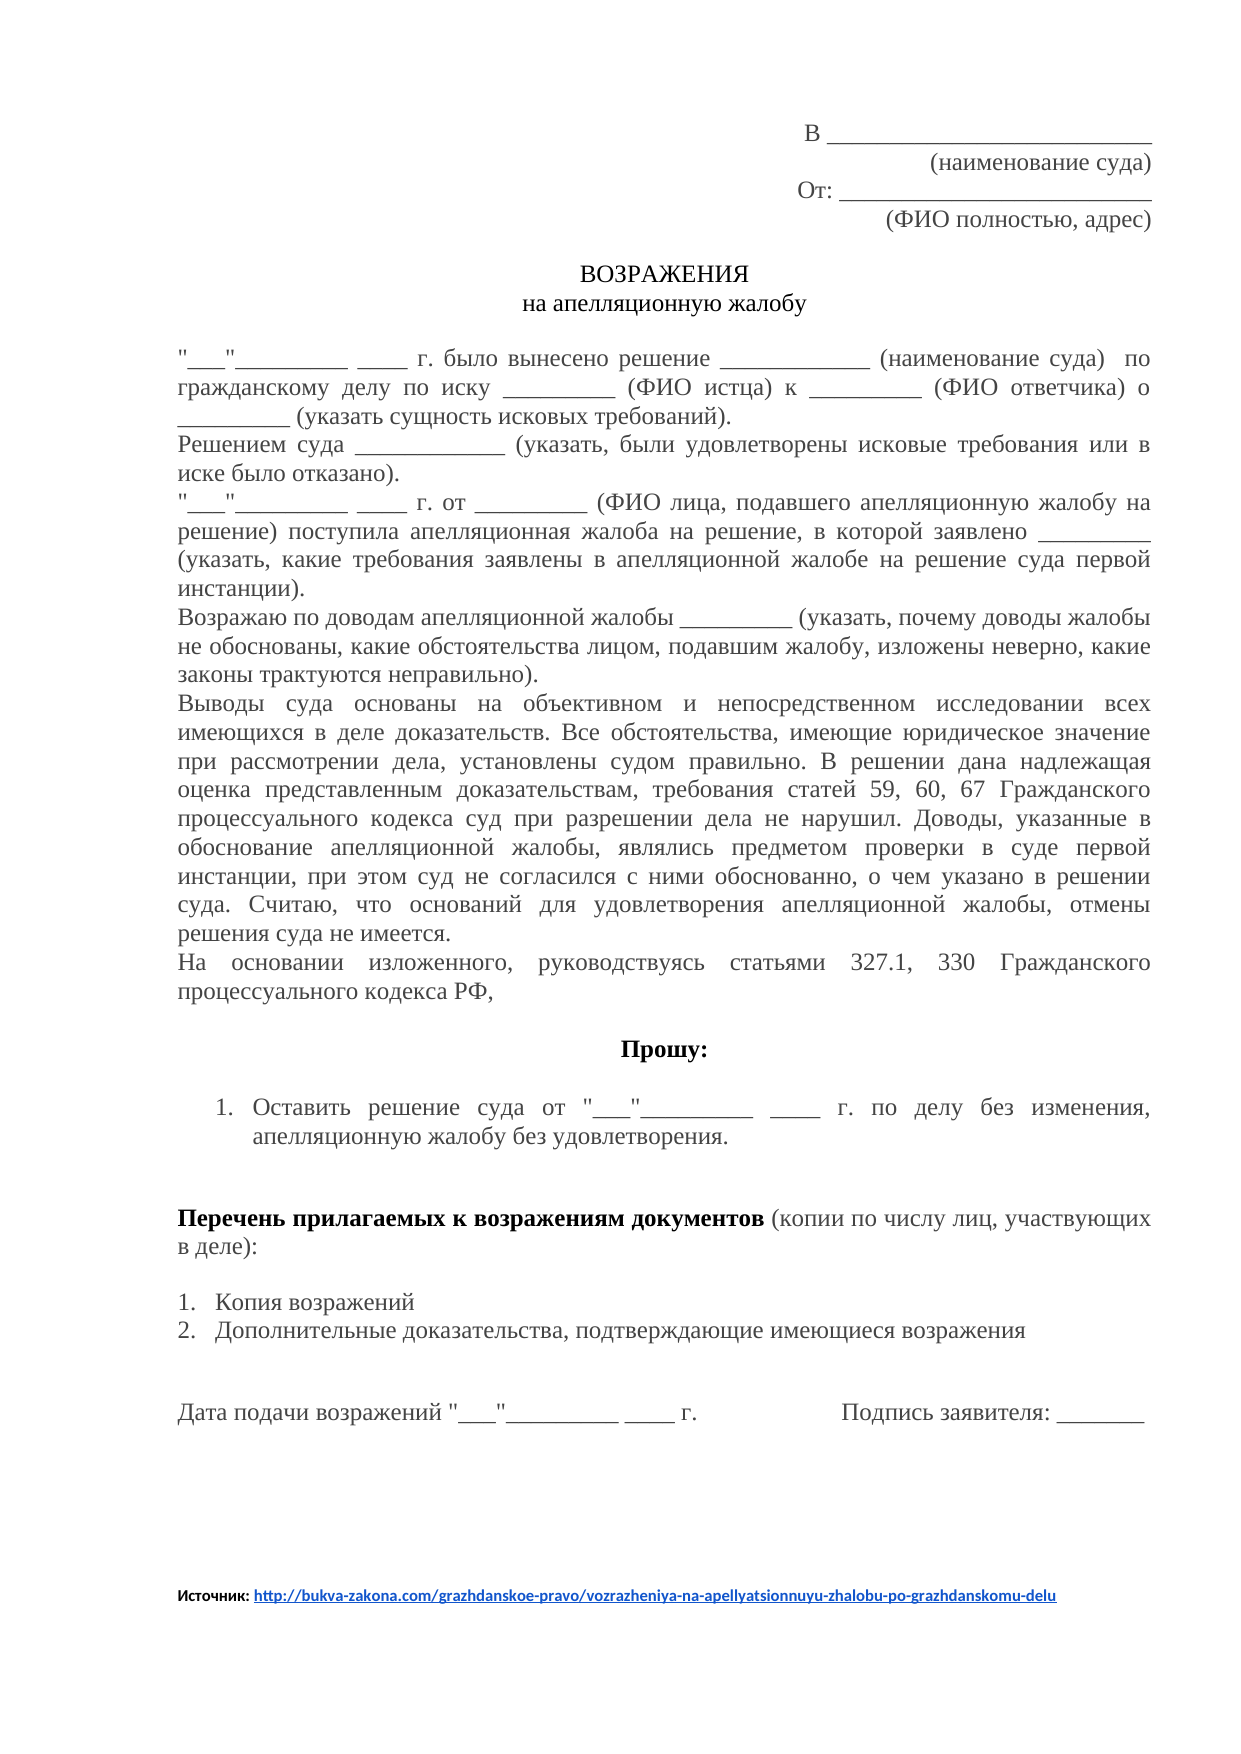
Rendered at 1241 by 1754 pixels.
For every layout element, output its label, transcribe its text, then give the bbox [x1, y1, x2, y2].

text ВОЗРАЖЕНИЯ [177, 259, 1152, 288]
text Решением суда ____________ (указать, были удовлетворены исковые требования или в иске было отказано). [177, 429, 1152, 487]
text Прошу: [177, 1034, 1152, 1062]
list Дополнительные доказательства, подтверждающие имеющиеся возражения [177, 1315, 1152, 1344]
text Возражаю по доводам апелляционной жалобы _________ (указать, почему доводы жалобы не обоснованы, какие обстоятельства лицом, подавшим жалобу, изложены неверно, какие законы трактуются неправильно). [177, 602, 1152, 688]
text В __________________________ (наименование суда) От: _________________________ (ФИО полностью, адрес) [177, 118, 1152, 259]
text Перечень прилагаемых к возражениям документов (копии по числу лиц, участвующих в деле): [177, 1203, 1152, 1260]
text Дата подачи возражений "___"_________ ____ г. Подпись заявителя: _______ [177, 1397, 1152, 1426]
text На основании изложенного, руководствуясь статьями 327.1, 330 Гражданского процессуального кодекса РФ, [177, 947, 1152, 1004]
text Выводы суда основаны на объективном и непосредственном исследовании всех имеющихся в деле доказательств. Все обстоятельства, имеющие юридическое значение при рассмотрении дела, установлены судом правильно. В решении дана надлежащая оценка представленным доказательствам, требования статей 59, 60, 67 Гражданского процессуального кодекса суд при разрешении дела не нарушил. Доводы, указанные в обоснование апелляционной жалобы, являлись предметом проверки в суде первой инстанции, при этом суд не согласился с ними обоснованно, о чем указано в решении суда. Считаю, что оснований для удовлетворения апелляционной жалобы, отмены решения суда не имеется. [177, 688, 1152, 947]
text на апелляционную жалобу [177, 288, 1152, 317]
list Копия возражений [177, 1287, 1152, 1315]
text "___"_________ ____ г. от _________ (ФИО лица, подавшего апелляционную жалобу на решение) поступила апелляционная жалоба на решение, в которой заявлено _________ (указать, какие требования заявлены в апелляционной жалобе на решение суда первой инстанции). [177, 487, 1152, 602]
text "___"_________ ____ г. было вынесено решение ____________ (наименование суда) по гражданскому делу по иску _________ (ФИО истца) к _________ (ФИО ответчика) о _________ (указать сущность исковых требований). [177, 343, 1152, 429]
list Оставить решение суда от "___"_________ ____ г. по делу без изменения, апелляционную жалобу без удовлетворения. [215, 1092, 1152, 1150]
